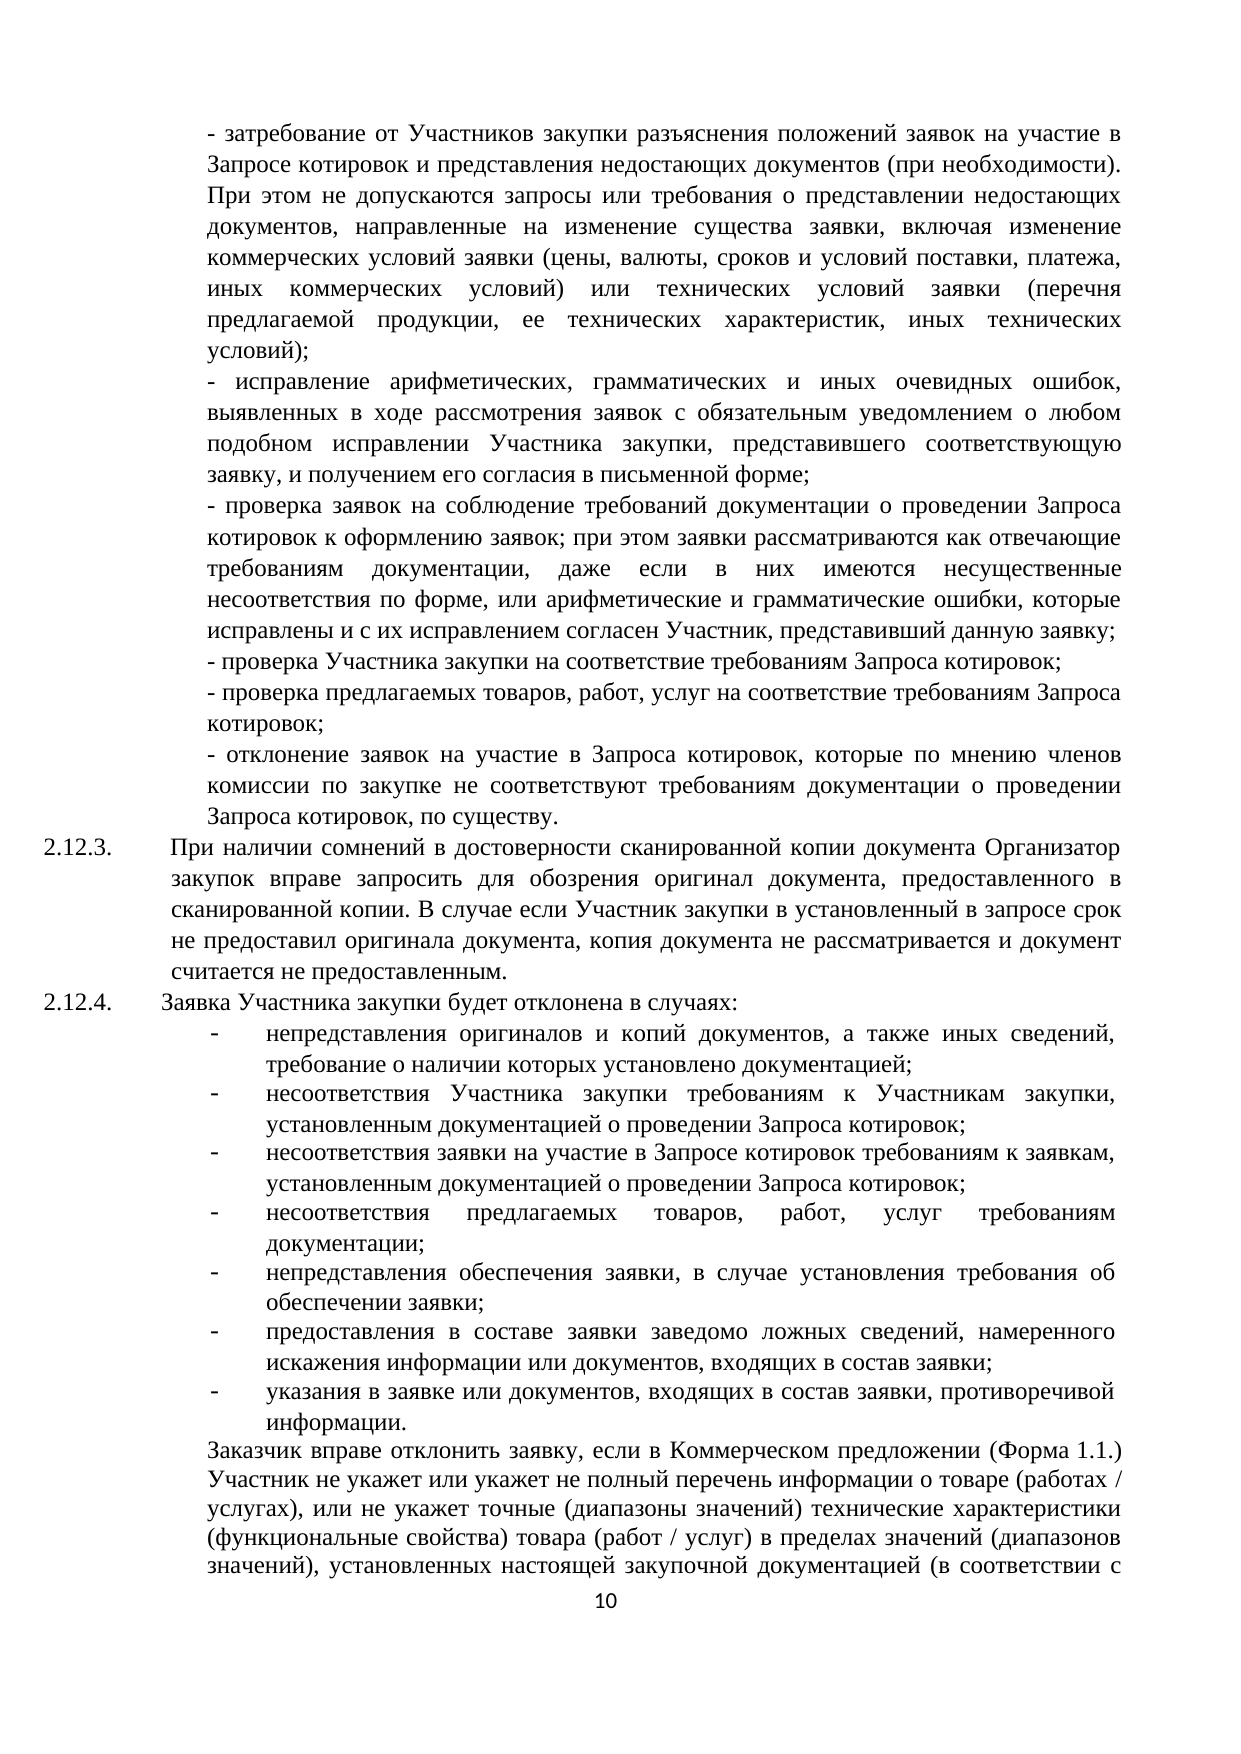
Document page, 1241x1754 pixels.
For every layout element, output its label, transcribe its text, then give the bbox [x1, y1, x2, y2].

text - исправление арифметических, грамматических и иных очевидных ошибок, выявленных в ходе рассмотрения заявок с обязательным уведомлением о любом подобном исправлении Участника закупки, представившего соответствующую заявку, и получением его согласия в письменной форме; [207, 366, 1122, 488]
text - проверка предлагаемых товаров, работ, услуг на соответствие требованиям Запроса котировок; [207, 677, 1122, 737]
list предоставления в составе заявки заведомо ложных сведений, намеренного искажения информации или документов, входящих в состав заявки; [207, 1316, 1116, 1376]
list Заявка Участника закупки будет отклонена в случаях: [43, 987, 1122, 1016]
list При наличии сомнений в достоверности сканированной копии документа Организатор закупок вправе запросить для обозрения оригинал документа, предоставленного в сканированной копии. В случае если Участник закупки в установленный в запросе срок не предоставил оригинала документа, копия документа не рассматривается и документ считается не предоставленным. [43, 832, 1122, 985]
list несоответствия Участника закупки требованиям к Участникам закупки, установленным документацией о проведении Запроса котировок; [207, 1078, 1116, 1137]
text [207, 1435, 1122, 1579]
text - проверка заявок на соблюдение требований документации о проведении Запроса котировок к оформлению заявок; при этом заявки рассматриваются как отвечающие требованиям документации, даже если в них имеются несущественные несоответствия по форме, или арифметические и грамматические ошибки, которые исправлены и с их исправлением согласен Участник, представивший данную заявку; [207, 491, 1122, 643]
list несоответствия предлагаемых товаров, работ, услуг требованиям документации; [207, 1197, 1116, 1257]
text - проверка Участника закупки на соответствие требованиям Запроса котировок; [207, 646, 1122, 674]
list несоответствия заявки на участие в Запросе котировок требованиям к заявкам, установленным документацией о проведении Запроса котировок; [207, 1137, 1116, 1197]
list непредставления оригиналов и копий документов, а также иных сведений, требование о наличии которых установлено документацией; [207, 1018, 1116, 1078]
text - отклонение заявок на участие в Запроса котировок, которые по мнению членов комиссии по закупке не соответствуют требованиям документации о проведении Запроса котировок, по существу. [207, 739, 1122, 830]
text - затребование от Участников закупки разъяснения положений заявок на участие в Запросе котировок и представления недостающих документов (при необходимости). При этом не допускаются запросы или требования о представлении недостающих документов, направленные на изменение существа заявки, включая изменение коммерческих условий заявки (цены, валюты, сроков и условий поставки, платежа, иных коммерческих условий) или технических условий заявки (перечня предлагаемой продукции, ее технических характеристик, иных технических условий); [207, 118, 1122, 364]
list указания в заявке или документов, входящих в состав заявки, противоречивой информации. [207, 1376, 1116, 1435]
list непредставления обеспечения заявки, в случае установления требования об обеспечении заявки; [207, 1257, 1116, 1316]
